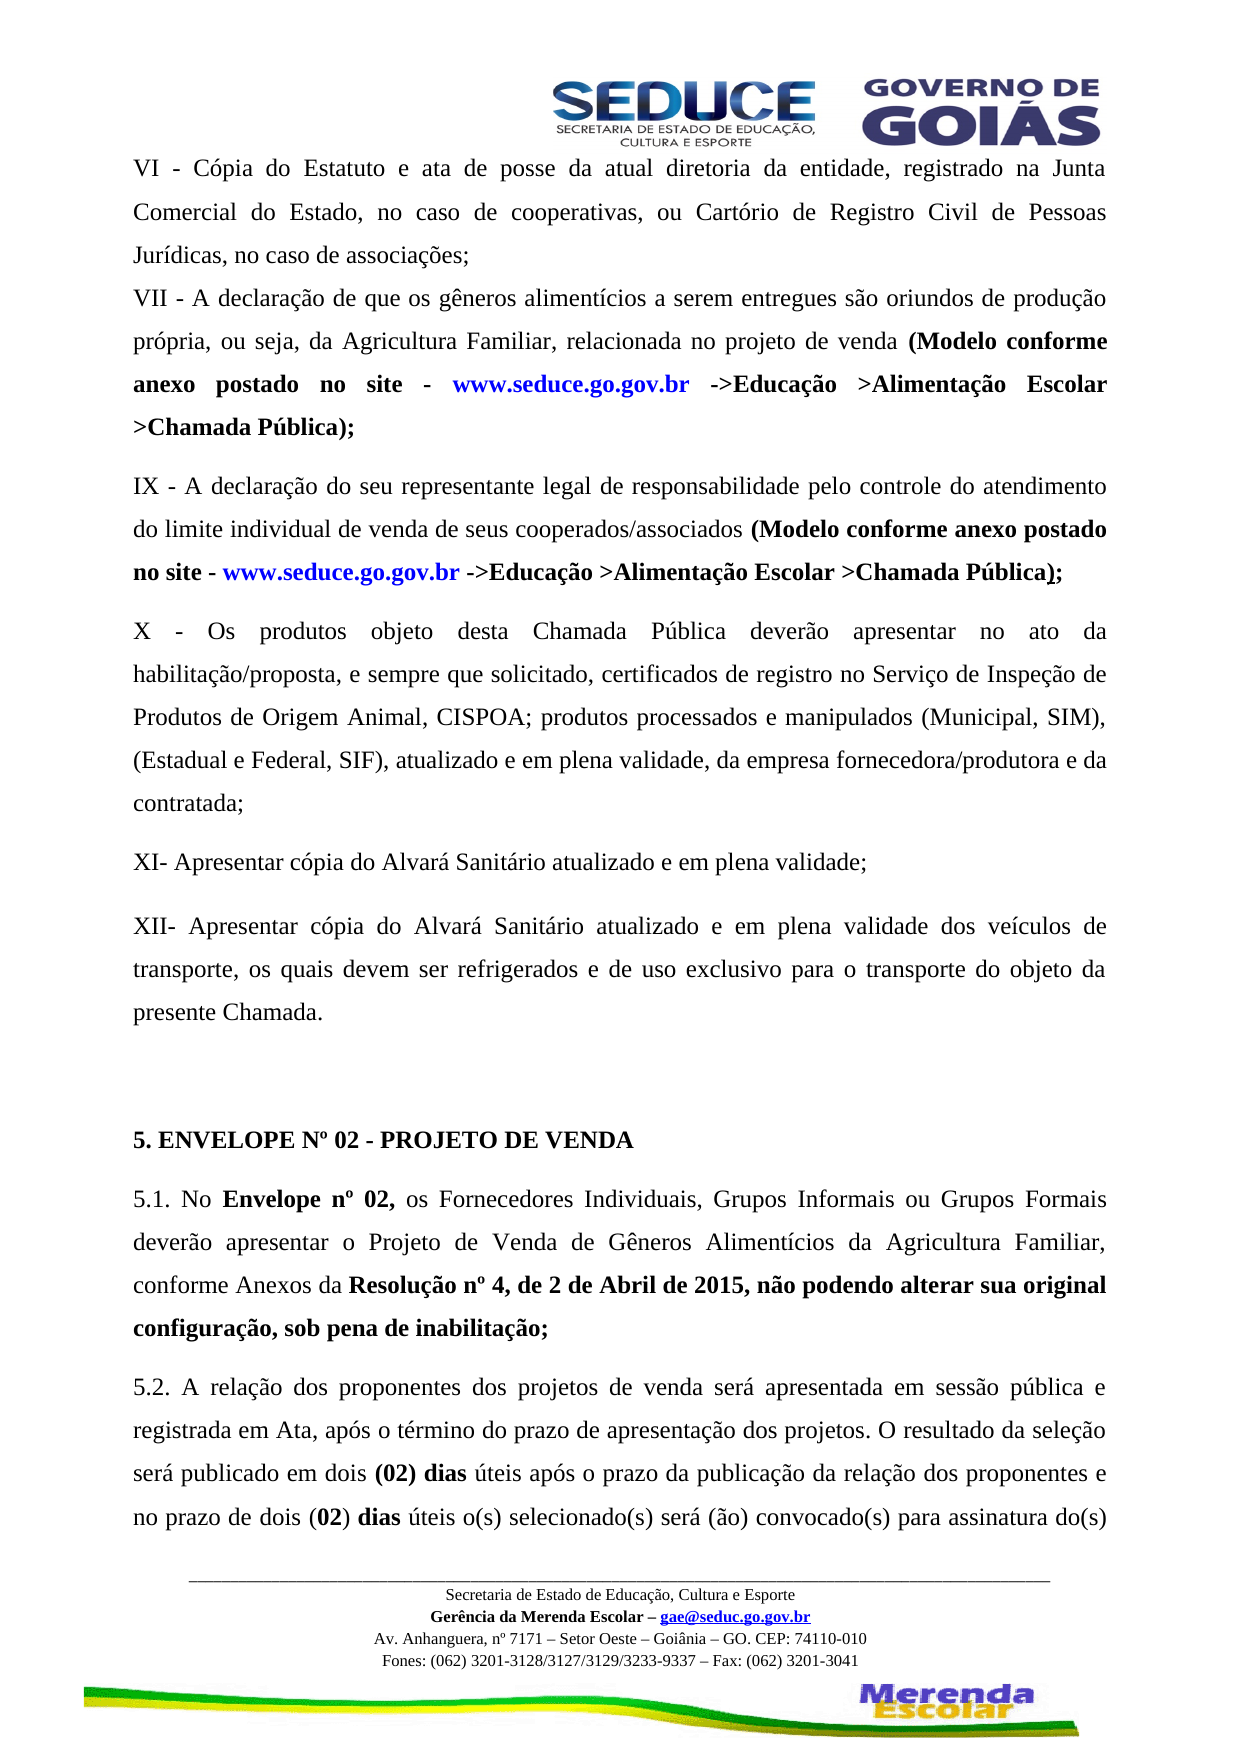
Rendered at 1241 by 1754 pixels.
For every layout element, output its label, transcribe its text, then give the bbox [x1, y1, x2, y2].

text XI- Apresentar cópia do Alvará Sanitário atualizado e em plena validade; [133, 847, 1107, 876]
text X - Os produtos objeto desta Chamada Pública deverão apresentar no ato da habilitação/proposta, e sempre que solicitado, certificados de registro no Serviço de Inspeção de Produtos de Origem Animal, CISPOA; produtos processados e manipulados (Municipal, SIM), (Estadual e Federal, SIF), atualizado e em plena validade, da empresa fornecedora/produtora e da contratada; [133, 616, 1107, 817]
picture [552, 73, 1108, 154]
text 5.1. No Envelope nº 02, os Fornecedores Individuais, Grupos Informais ou Grupos Formais deverão apresentar o Projeto de Venda de Gêneros Alimentícios da Agricultura Familiar, conforme Anexos da Resolução nº 4, de 2 de Abril de 2015, não podendo alterar sua original configuração, sob pena de inabilitação; [133, 1184, 1107, 1342]
text IX - A declaração do seu representante legal de responsabilidade pelo controle do atendimento do limite individual de venda de seus cooperados/associados (Modelo conforme anexo postado no site - www.seduce.go.gov.br ->Educação >Alimentação Escolar >Chamada Pública); [133, 471, 1107, 586]
text XII- Apresentar cópia do Alvará Sanitário atualizado e em plena validade dos veículos de transporte, os quais devem ser refrigerados e de uso exclusivo para o transporte do objeto da presente Chamada. [133, 911, 1107, 1026]
text 5. ENVELOPE Nº 02 - PROJETO DE VENDA [133, 1125, 1107, 1154]
text VII - A declaração de que os gêneros alimentícios a serem entregues são oriundos de produção própria, ou seja, da Agricultura Familiar, relacionada no projeto de venda (Modelo conforme anexo postado no site - www.seduce.go.gov.br ->Educação >Alimentação Escolar >Chamada Pública); [133, 283, 1107, 441]
text VI - Cópia do Estatuto e ata de posse da atual diretoria da entidade, registrado na Junta Comercial do Estado, no caso de cooperativas, ou Cartório de Registro Civil de Pessoas Jurídicas, no caso de associações; [133, 153, 1107, 268]
